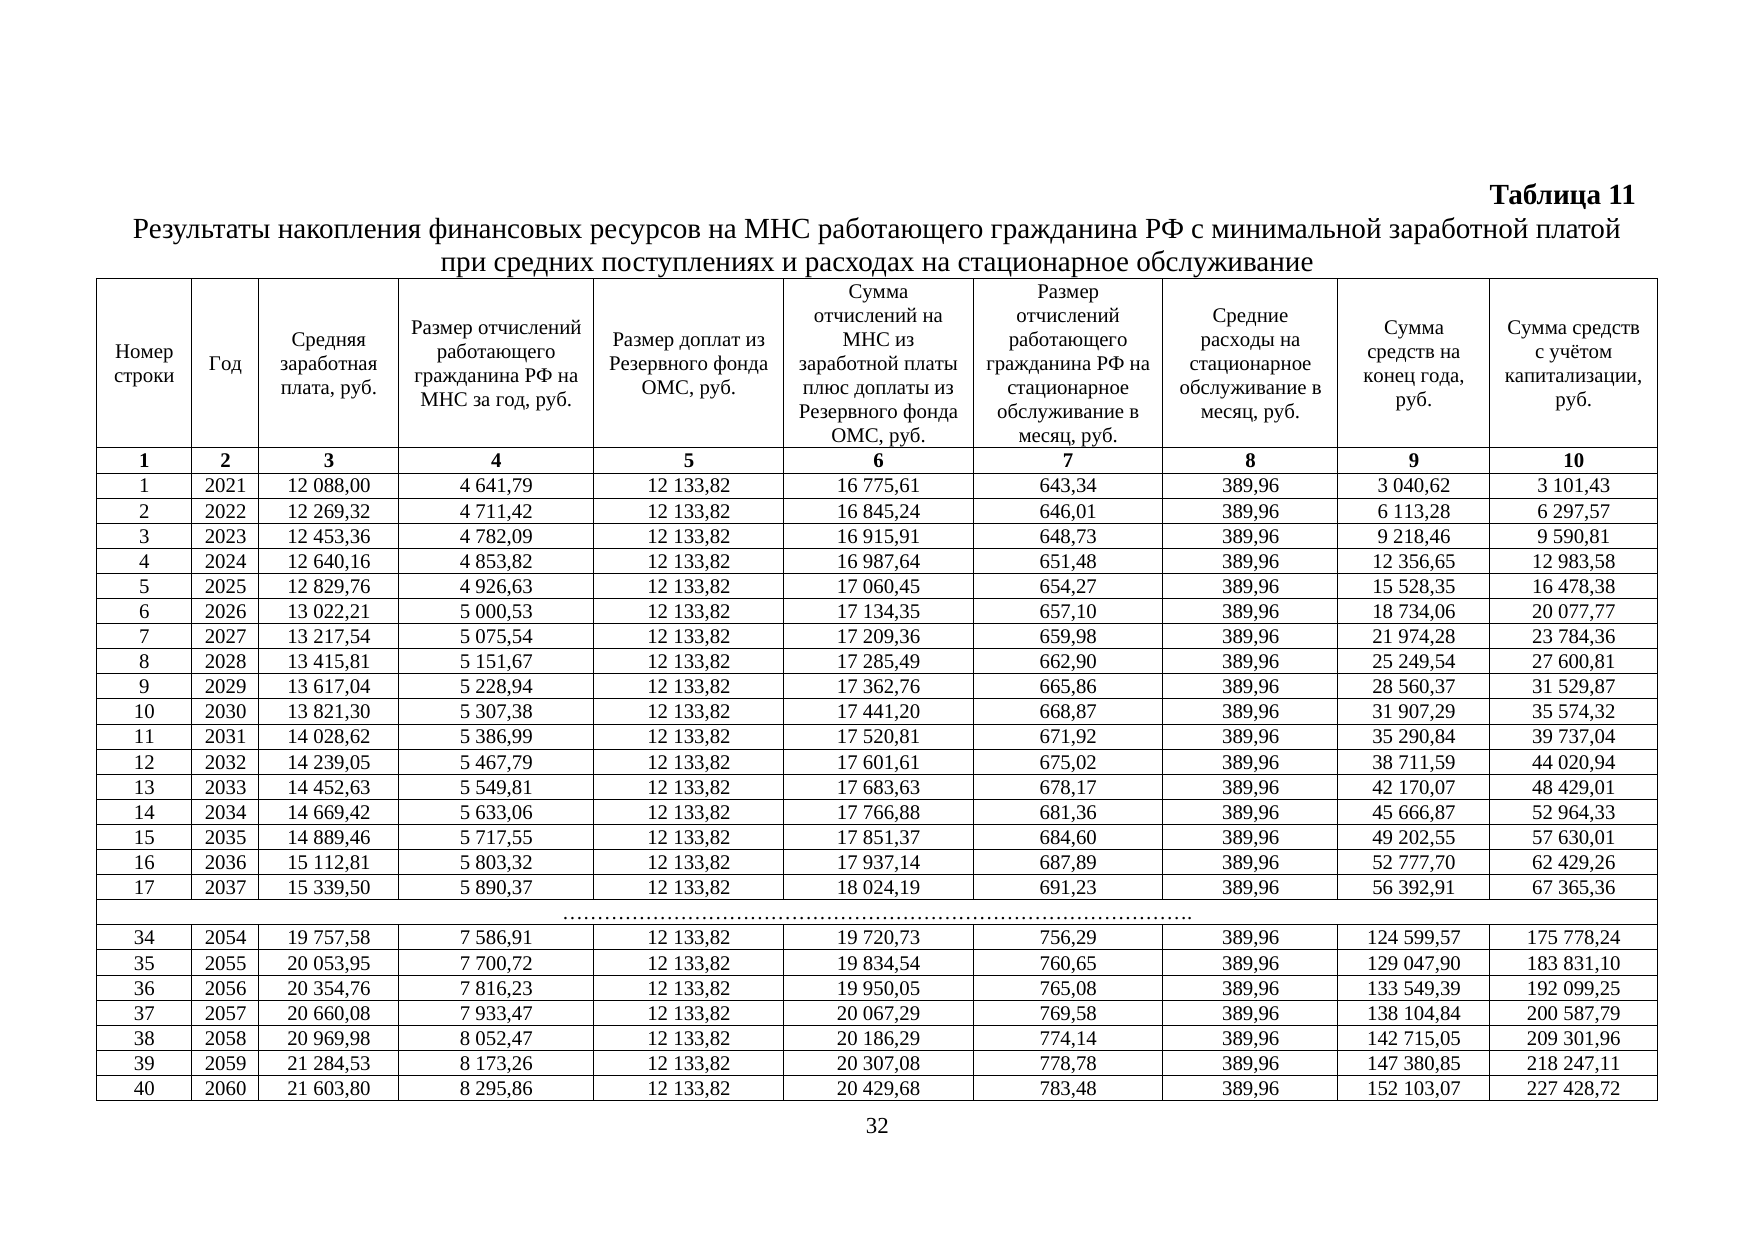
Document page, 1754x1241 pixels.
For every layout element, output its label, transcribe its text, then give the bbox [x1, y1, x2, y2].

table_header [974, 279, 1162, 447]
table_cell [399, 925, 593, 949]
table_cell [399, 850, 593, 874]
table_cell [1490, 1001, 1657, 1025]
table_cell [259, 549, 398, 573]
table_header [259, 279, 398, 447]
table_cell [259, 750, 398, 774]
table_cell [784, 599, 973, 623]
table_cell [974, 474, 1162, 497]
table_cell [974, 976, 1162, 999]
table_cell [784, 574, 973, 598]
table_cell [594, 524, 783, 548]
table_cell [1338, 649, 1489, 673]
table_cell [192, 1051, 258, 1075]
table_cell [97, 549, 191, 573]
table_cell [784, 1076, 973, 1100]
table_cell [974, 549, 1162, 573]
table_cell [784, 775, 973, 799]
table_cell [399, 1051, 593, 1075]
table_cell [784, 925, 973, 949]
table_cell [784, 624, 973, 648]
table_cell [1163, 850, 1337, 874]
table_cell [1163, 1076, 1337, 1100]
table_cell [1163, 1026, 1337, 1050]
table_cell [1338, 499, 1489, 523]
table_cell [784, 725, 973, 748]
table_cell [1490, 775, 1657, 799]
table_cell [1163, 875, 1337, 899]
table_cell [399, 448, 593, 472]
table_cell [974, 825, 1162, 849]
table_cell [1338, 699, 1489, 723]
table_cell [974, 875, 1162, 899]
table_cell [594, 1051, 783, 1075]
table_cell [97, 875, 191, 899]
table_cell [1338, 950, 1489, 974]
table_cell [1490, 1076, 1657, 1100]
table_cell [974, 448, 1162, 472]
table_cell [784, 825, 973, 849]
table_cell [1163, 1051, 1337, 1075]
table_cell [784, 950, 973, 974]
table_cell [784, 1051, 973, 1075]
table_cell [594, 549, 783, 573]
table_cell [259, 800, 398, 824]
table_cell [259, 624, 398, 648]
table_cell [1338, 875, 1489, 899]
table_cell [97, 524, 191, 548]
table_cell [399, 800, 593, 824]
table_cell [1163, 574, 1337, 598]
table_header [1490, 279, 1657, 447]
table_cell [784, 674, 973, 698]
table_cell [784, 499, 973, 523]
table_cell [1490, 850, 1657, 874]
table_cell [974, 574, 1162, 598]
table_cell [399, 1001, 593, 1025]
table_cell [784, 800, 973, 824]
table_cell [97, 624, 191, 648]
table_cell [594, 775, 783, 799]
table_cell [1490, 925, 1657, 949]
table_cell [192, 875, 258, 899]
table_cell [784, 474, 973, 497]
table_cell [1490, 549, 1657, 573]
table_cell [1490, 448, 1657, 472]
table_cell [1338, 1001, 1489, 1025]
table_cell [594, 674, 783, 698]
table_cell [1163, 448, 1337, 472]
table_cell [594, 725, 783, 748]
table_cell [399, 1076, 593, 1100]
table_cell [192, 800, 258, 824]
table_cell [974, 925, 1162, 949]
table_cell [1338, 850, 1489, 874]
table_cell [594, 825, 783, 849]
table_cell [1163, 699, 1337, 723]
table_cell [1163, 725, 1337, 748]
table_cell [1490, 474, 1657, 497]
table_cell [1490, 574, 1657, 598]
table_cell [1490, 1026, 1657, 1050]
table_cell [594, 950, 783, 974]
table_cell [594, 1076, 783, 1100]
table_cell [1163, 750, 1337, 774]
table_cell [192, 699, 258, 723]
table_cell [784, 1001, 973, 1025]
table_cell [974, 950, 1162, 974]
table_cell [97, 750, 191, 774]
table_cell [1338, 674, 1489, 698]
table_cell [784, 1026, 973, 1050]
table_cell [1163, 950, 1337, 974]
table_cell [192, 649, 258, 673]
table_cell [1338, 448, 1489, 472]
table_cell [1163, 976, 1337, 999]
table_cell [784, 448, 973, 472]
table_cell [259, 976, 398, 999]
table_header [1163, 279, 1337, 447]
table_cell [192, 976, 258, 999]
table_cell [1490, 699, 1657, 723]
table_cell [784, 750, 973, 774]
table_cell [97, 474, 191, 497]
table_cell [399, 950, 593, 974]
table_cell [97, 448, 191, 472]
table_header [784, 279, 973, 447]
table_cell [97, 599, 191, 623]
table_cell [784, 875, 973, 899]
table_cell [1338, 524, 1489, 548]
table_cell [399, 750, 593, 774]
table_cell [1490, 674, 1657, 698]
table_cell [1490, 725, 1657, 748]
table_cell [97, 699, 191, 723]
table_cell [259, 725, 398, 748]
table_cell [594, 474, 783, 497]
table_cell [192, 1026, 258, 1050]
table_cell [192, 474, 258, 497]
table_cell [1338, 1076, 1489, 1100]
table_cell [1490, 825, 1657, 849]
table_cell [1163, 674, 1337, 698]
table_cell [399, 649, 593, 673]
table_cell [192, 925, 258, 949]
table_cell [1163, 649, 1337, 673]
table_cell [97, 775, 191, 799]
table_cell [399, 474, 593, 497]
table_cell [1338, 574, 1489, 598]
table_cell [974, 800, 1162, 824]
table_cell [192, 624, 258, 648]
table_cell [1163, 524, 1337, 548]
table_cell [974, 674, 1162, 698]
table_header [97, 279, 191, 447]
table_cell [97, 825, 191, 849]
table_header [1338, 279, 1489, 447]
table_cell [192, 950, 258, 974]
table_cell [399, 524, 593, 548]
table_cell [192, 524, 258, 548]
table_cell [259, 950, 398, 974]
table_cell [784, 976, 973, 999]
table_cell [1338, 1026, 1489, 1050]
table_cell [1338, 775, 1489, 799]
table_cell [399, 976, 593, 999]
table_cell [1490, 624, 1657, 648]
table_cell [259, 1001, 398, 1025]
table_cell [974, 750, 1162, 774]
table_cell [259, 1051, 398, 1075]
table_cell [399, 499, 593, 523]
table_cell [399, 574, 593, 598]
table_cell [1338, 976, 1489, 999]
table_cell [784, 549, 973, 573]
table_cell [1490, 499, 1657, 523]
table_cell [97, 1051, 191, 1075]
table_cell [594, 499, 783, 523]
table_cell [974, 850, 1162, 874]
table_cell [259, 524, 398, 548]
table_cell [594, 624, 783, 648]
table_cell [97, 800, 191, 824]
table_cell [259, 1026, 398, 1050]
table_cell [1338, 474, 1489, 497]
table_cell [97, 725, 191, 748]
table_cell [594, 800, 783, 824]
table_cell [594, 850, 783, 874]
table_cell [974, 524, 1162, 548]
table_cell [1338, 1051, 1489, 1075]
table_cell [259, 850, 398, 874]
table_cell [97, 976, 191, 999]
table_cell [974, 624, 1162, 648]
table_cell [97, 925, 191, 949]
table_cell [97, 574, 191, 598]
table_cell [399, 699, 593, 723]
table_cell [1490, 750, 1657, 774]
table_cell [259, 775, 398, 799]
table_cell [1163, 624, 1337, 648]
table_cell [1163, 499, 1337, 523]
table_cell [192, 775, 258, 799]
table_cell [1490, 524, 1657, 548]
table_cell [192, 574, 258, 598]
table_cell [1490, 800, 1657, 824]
text Таблица 11 [118, 177, 1636, 211]
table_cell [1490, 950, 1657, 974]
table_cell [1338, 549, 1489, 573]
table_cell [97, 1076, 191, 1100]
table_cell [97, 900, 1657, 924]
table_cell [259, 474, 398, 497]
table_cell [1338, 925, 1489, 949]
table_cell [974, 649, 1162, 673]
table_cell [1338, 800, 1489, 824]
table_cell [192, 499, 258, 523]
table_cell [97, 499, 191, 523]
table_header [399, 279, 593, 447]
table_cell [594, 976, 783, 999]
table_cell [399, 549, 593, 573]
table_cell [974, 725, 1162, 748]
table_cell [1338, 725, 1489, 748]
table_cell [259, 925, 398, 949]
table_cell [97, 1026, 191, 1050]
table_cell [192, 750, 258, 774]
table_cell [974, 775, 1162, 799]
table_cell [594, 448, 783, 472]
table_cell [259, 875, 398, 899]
text Результаты накопления финансовых ресурсов на МНС работающего гражданина РФ с минимальной заработной платой при средних поступлениях и расходах на стационарное обслуживание [118, 211, 1636, 278]
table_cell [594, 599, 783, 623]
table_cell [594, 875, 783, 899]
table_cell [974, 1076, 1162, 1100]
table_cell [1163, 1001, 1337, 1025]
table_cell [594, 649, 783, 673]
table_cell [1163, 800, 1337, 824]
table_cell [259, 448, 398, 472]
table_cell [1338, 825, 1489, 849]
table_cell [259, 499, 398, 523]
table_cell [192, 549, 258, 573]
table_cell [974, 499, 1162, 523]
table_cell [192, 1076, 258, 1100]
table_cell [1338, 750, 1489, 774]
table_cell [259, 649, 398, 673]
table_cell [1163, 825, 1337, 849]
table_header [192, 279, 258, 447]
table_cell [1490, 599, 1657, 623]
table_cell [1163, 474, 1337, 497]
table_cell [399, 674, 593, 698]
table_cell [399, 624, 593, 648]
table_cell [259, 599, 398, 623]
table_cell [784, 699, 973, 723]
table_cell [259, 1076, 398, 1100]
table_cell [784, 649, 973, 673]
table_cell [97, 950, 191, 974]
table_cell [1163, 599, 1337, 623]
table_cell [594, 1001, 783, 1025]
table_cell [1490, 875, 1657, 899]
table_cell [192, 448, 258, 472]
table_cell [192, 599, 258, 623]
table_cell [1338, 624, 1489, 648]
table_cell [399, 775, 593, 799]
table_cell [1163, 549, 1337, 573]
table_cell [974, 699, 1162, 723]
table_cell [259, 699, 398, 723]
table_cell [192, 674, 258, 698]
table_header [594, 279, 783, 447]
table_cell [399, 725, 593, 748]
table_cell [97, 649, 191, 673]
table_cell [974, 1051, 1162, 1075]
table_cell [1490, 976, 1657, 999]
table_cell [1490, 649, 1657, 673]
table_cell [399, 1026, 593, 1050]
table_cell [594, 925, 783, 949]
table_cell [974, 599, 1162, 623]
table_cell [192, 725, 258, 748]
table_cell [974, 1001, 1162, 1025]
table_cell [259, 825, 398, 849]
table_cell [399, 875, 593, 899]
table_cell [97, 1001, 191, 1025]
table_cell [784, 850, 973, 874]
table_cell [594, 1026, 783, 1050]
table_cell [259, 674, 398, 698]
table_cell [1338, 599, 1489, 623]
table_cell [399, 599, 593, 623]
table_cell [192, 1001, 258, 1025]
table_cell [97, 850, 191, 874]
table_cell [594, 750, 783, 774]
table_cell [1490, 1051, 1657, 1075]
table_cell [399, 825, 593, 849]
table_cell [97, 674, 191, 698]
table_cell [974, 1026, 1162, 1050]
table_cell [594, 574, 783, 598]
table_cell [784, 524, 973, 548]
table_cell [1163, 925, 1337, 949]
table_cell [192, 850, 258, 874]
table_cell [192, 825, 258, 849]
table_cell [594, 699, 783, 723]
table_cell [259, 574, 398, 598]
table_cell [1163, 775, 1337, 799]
